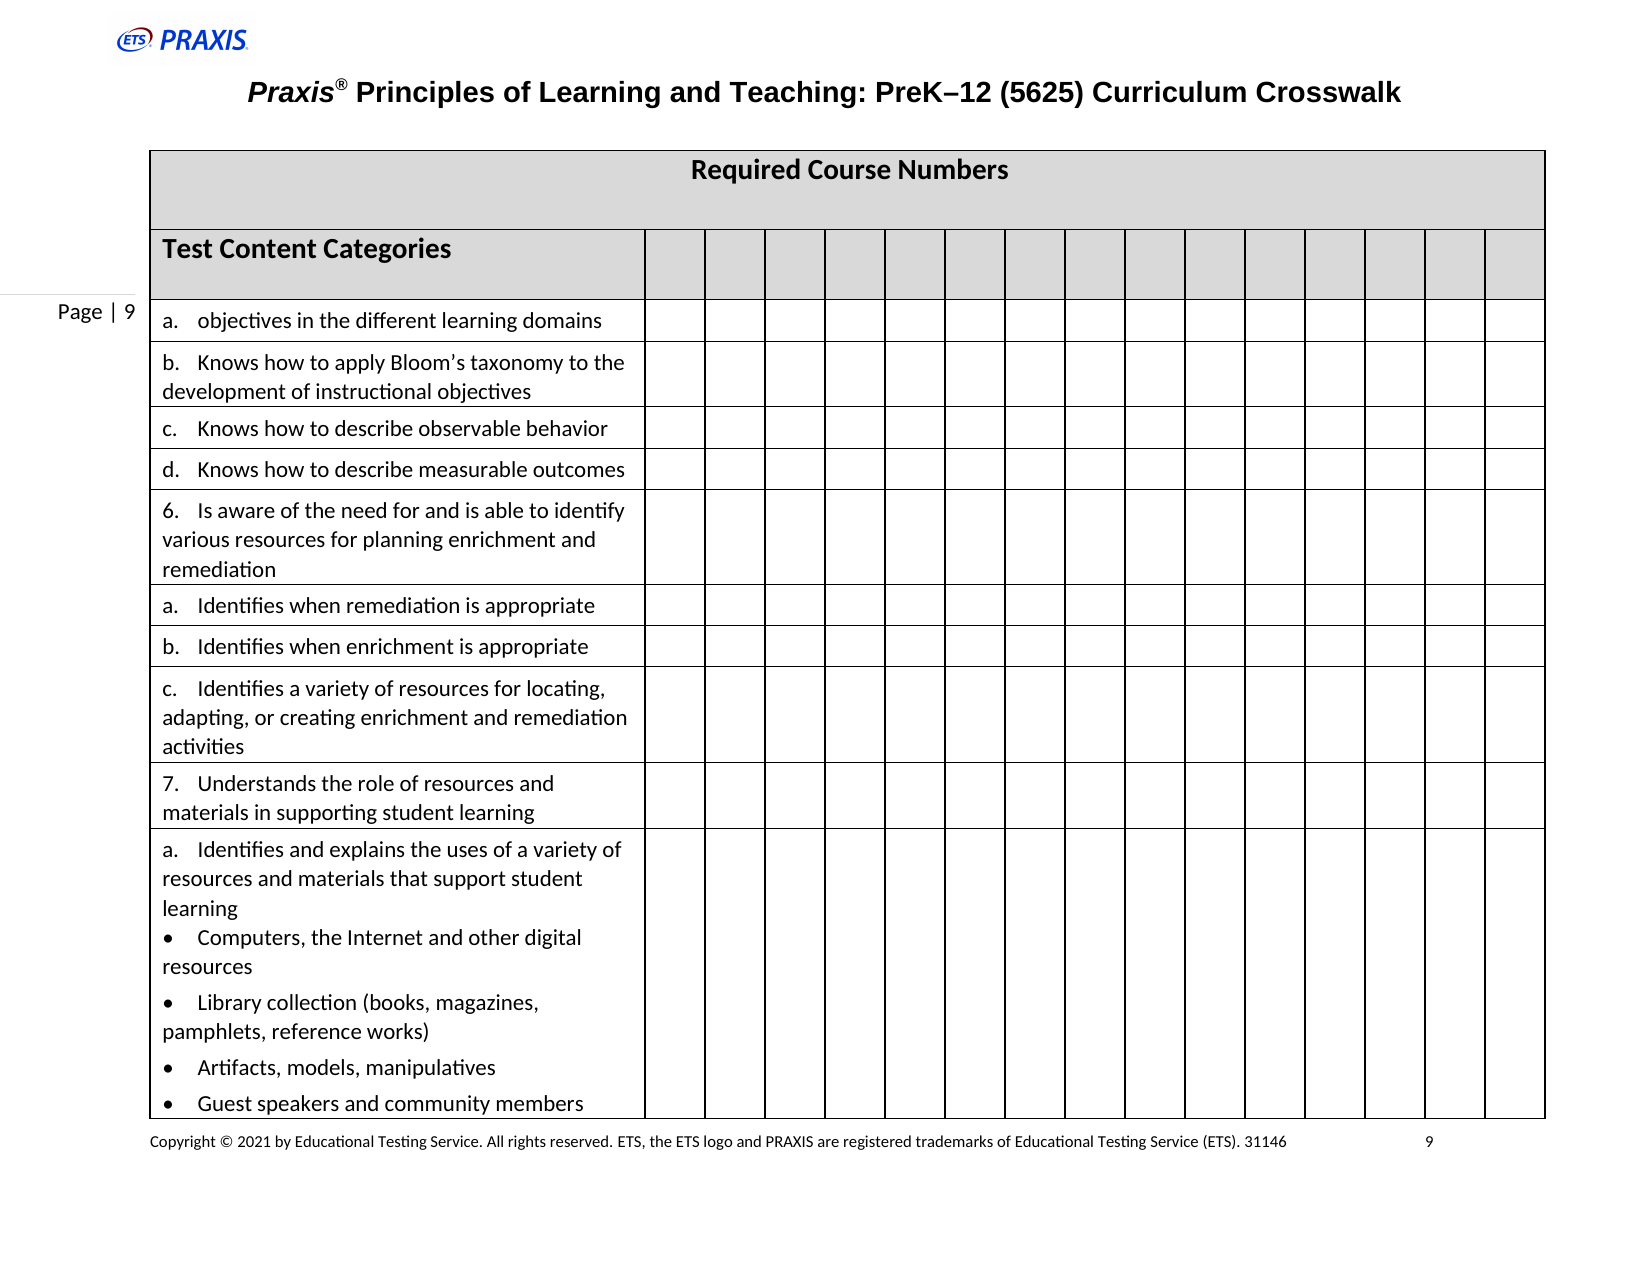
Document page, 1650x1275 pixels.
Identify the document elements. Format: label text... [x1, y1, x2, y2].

table_cell [1306, 763, 1364, 828]
table_cell [1426, 763, 1484, 828]
table_cell [706, 763, 764, 828]
table_cell [1306, 585, 1364, 625]
table_cell [1006, 829, 1064, 1118]
table_cell 7. Understands the role of resources and materials in supporting student learning [151, 763, 644, 828]
table_cell [1306, 490, 1364, 584]
picture [107, 12, 257, 67]
table_cell [1306, 829, 1364, 1118]
table_cell [1126, 829, 1184, 1118]
table_cell [646, 667, 704, 762]
table_cell [826, 407, 884, 448]
table_cell [1006, 667, 1064, 762]
table_cell [1306, 667, 1364, 762]
table_cell [826, 585, 884, 625]
table_cell [946, 667, 1004, 762]
table_cell [1246, 829, 1304, 1118]
table_cell [1006, 585, 1064, 625]
table_cell [1186, 300, 1244, 341]
table_cell [826, 763, 884, 828]
table_cell [886, 667, 944, 762]
table_cell [886, 449, 944, 489]
table_cell [706, 407, 764, 448]
table_cell [1006, 763, 1064, 828]
table_cell [946, 585, 1004, 625]
table_cell [826, 626, 884, 666]
table_cell [1006, 300, 1064, 341]
table_cell [1366, 230, 1424, 299]
table_cell [1426, 829, 1484, 1118]
table_cell [766, 667, 824, 762]
table_cell [1006, 342, 1064, 406]
table_cell [946, 763, 1004, 828]
table_cell [886, 300, 944, 341]
table_cell [886, 230, 944, 299]
table_cell [946, 407, 1004, 448]
table_cell [1126, 342, 1184, 406]
table_cell [1246, 407, 1304, 448]
table_cell [826, 230, 884, 299]
table_cell [1006, 490, 1064, 584]
table_cell [1426, 585, 1484, 625]
table_cell [1246, 230, 1304, 299]
table_cell [946, 490, 1004, 584]
table_cell [766, 490, 824, 584]
table_cell [1006, 407, 1064, 448]
table_cell [1306, 626, 1364, 666]
table_cell [1486, 763, 1544, 828]
table_cell [826, 449, 884, 489]
table_cell [1366, 342, 1424, 406]
table_cell [1486, 829, 1544, 1118]
table_cell [1306, 342, 1364, 406]
table_cell [766, 230, 824, 299]
table_cell [1366, 585, 1424, 625]
table_cell [706, 585, 764, 625]
table_cell b. Identifies when enrichment is appropriate [151, 626, 644, 666]
table_header Required Course Numbers [151, 151, 1544, 229]
table_cell [826, 300, 884, 341]
table_cell [1066, 626, 1124, 666]
table_cell [766, 763, 824, 828]
table_cell [1366, 763, 1424, 828]
table_cell [646, 342, 704, 406]
table_cell [1066, 300, 1124, 341]
table_cell [886, 829, 944, 1118]
table_cell [946, 300, 1004, 341]
table_cell [1366, 407, 1424, 448]
table_cell [1246, 763, 1304, 828]
table_cell [1426, 490, 1484, 584]
table_cell [766, 300, 824, 341]
table_cell [1426, 300, 1484, 341]
table_cell [1006, 230, 1064, 299]
table_cell [1126, 407, 1184, 448]
table_cell c. Identifies a variety of resources for locating, adapting, or creating enrichment and remediation activities [151, 667, 644, 762]
table_cell [1126, 667, 1184, 762]
table_cell [1066, 230, 1124, 299]
table_cell [1066, 667, 1124, 762]
table_cell [1126, 585, 1184, 625]
table_cell [1126, 626, 1184, 666]
table_cell [646, 585, 704, 625]
table_cell [886, 490, 944, 584]
table_cell [1366, 626, 1424, 666]
table_cell [1066, 407, 1124, 448]
table_cell [946, 626, 1004, 666]
table_cell [826, 342, 884, 406]
table_cell a. Identifies when remediation is appropriate [151, 585, 644, 625]
table_cell d. Knows how to describe measurable outcomes [151, 449, 644, 489]
table_cell [1366, 300, 1424, 341]
table_cell [706, 300, 764, 341]
table_cell [946, 230, 1004, 299]
table_cell [1486, 585, 1544, 625]
table_cell [706, 490, 764, 584]
table_cell [1186, 667, 1244, 762]
table_cell [1066, 763, 1124, 828]
table_cell [1246, 449, 1304, 489]
table_cell [886, 407, 944, 448]
table_cell c. Knows how to describe observable behavior [151, 407, 644, 448]
table_cell [1426, 667, 1484, 762]
table_cell [1306, 449, 1364, 489]
table_cell [706, 342, 764, 406]
table_cell [826, 667, 884, 762]
table_cell [1246, 300, 1304, 341]
table_cell [1126, 300, 1184, 341]
table_cell [1186, 407, 1244, 448]
table_cell [1486, 230, 1544, 299]
table_cell [1186, 490, 1244, 584]
table_cell [1306, 230, 1364, 299]
table_cell Test Content Categories [151, 230, 644, 299]
table_cell [826, 490, 884, 584]
table_cell [706, 626, 764, 666]
table_cell [1486, 342, 1544, 406]
table_cell [1246, 342, 1304, 406]
table_cell [1366, 449, 1424, 489]
table_cell [766, 829, 824, 1118]
table_cell [766, 449, 824, 489]
table_cell [1426, 342, 1484, 406]
table_cell [1486, 407, 1544, 448]
table_cell [1426, 626, 1484, 666]
table_cell [766, 342, 824, 406]
table_cell [1186, 829, 1244, 1118]
table_cell [886, 342, 944, 406]
table_cell [706, 230, 764, 299]
table_cell [646, 449, 704, 489]
table_cell [946, 829, 1004, 1118]
table_cell [646, 763, 704, 828]
table_cell 6. Is aware of the need for and is able to identify various resources for planning enrichment and remediation [151, 490, 644, 584]
table_cell [766, 626, 824, 666]
table_cell [1366, 667, 1424, 762]
table_cell [1126, 449, 1184, 489]
table_cell [1066, 829, 1124, 1118]
table_cell [886, 626, 944, 666]
table_cell [1006, 449, 1064, 489]
table_cell [646, 230, 704, 299]
table_cell [1126, 230, 1184, 299]
table_cell [1186, 230, 1244, 299]
table_cell [1366, 490, 1424, 584]
table_cell [1186, 449, 1244, 489]
table_cell [1126, 763, 1184, 828]
table_cell [1246, 667, 1304, 762]
table_cell [1426, 230, 1484, 299]
table_cell [826, 829, 884, 1118]
table_cell [1066, 585, 1124, 625]
table_cell [1426, 449, 1484, 489]
table_cell [646, 407, 704, 448]
table_cell [646, 829, 704, 1118]
table_cell [886, 585, 944, 625]
table_cell [1066, 449, 1124, 489]
table_cell [1066, 342, 1124, 406]
table_cell [946, 449, 1004, 489]
table_cell [1186, 342, 1244, 406]
table_cell [1186, 763, 1244, 828]
table_cell [1126, 490, 1184, 584]
table_cell [946, 342, 1004, 406]
table_cell [1486, 449, 1544, 489]
table_cell [1366, 829, 1424, 1118]
table_cell [1186, 626, 1244, 666]
table_cell [886, 763, 944, 828]
table_cell [766, 407, 824, 448]
table_cell a. objectives in the different learning domains [151, 300, 644, 341]
table_cell [1486, 300, 1544, 341]
table_cell [1486, 490, 1544, 584]
table_cell [1306, 407, 1364, 448]
table_cell [1246, 626, 1304, 666]
table_cell [1486, 667, 1544, 762]
table_cell [1246, 490, 1304, 584]
table_cell [1186, 585, 1244, 625]
table_cell [1246, 585, 1304, 625]
table_cell [706, 829, 764, 1118]
table_cell [646, 300, 704, 341]
table_cell [646, 490, 704, 584]
table_cell [706, 449, 764, 489]
table_cell [1006, 626, 1064, 666]
table_cell [1066, 490, 1124, 584]
table_cell [1306, 300, 1364, 341]
table_cell [706, 667, 764, 762]
table_cell [1486, 626, 1544, 666]
table_cell [766, 585, 824, 625]
table_cell [646, 626, 704, 666]
table_cell b. Knows how to apply Bloom’s taxonomy to the development of instructional objectives [151, 342, 644, 406]
table_cell [1426, 407, 1484, 448]
table_cell a. Identifies and explains the uses of a variety of resources and materials that support student learning • Computers, the Internet and other digital resources • Library collection (books, magazines, pamphlets, reference works) • Artifacts, models, manipulatives • Guest speakers and community members [151, 829, 644, 1118]
